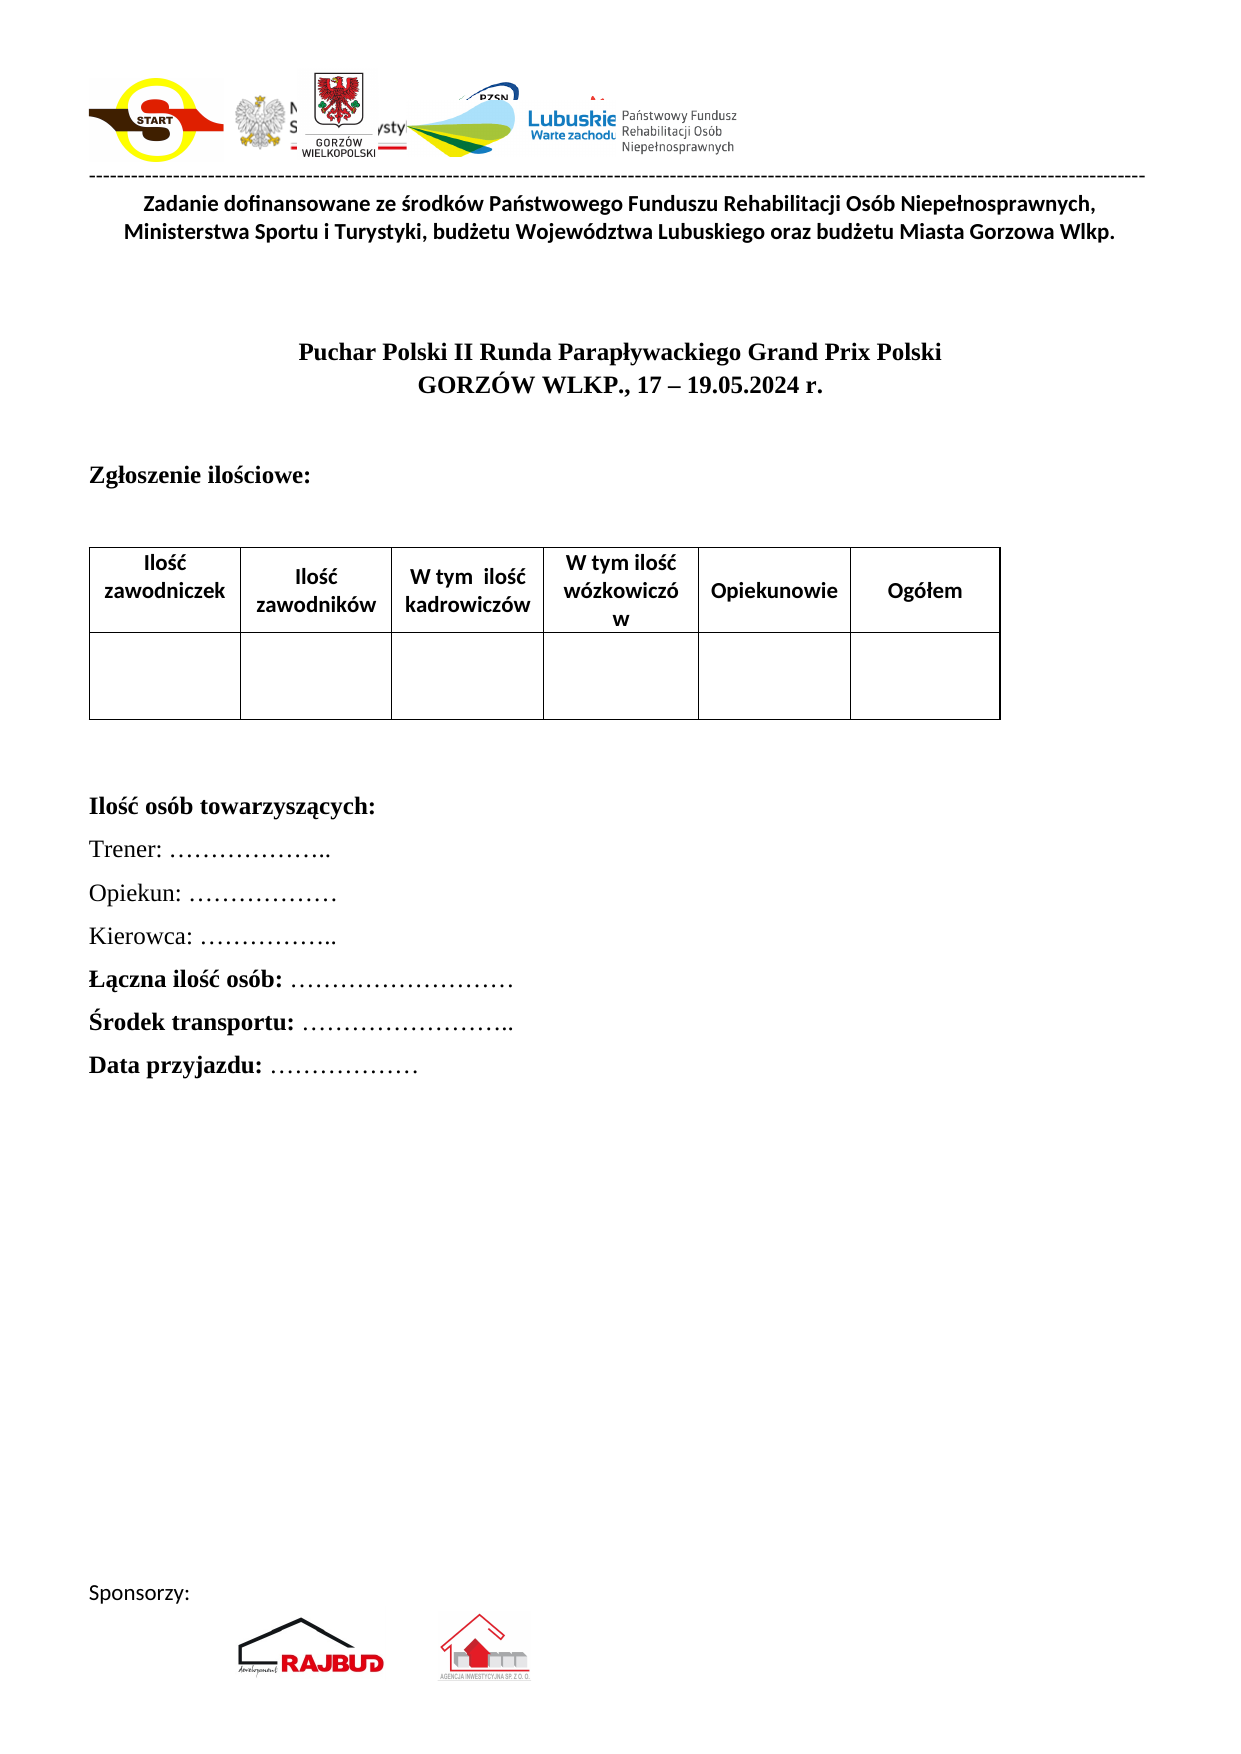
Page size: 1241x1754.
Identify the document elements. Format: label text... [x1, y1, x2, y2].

text Łączna ilość osób: ……………………… [89, 964, 1152, 993]
table_header Opiekunowie [699, 548, 850, 632]
table_cell [90, 633, 240, 719]
text GORZÓW WLKP., 17 – 19.05.2024 r. [89, 370, 1152, 399]
picture [437, 1611, 532, 1681]
table_cell [851, 633, 999, 719]
table_header W tym ilość wózkowiczów [544, 548, 698, 632]
table_cell [544, 633, 698, 719]
table_header Ilość zawodniczek [90, 548, 240, 632]
text Data przyjazdu: ……………… [89, 1050, 1152, 1079]
text Trener: ……………….. [89, 834, 1152, 863]
picture [88, 68, 737, 162]
table_header W tym ilość kadrowiczów [392, 548, 543, 632]
picture [223, 1606, 386, 1681]
text Opiekun: ……………… [89, 878, 1152, 906]
table_cell [392, 633, 543, 719]
text Puchar Polski II Runda Parapływackiego Grand Prix Polski [89, 337, 1152, 366]
table_header Ilość zawodników [241, 548, 391, 632]
text Środek transportu: …………………….. [89, 1007, 1152, 1036]
table_cell [241, 633, 391, 719]
text Zgłoszenie ilościowe: [89, 461, 1152, 489]
table_header Ogółem [851, 548, 999, 632]
text Ilość osób towarzyszących: [89, 791, 1152, 820]
text Kierowca: …………….. [89, 921, 1152, 949]
table_cell [699, 633, 850, 719]
